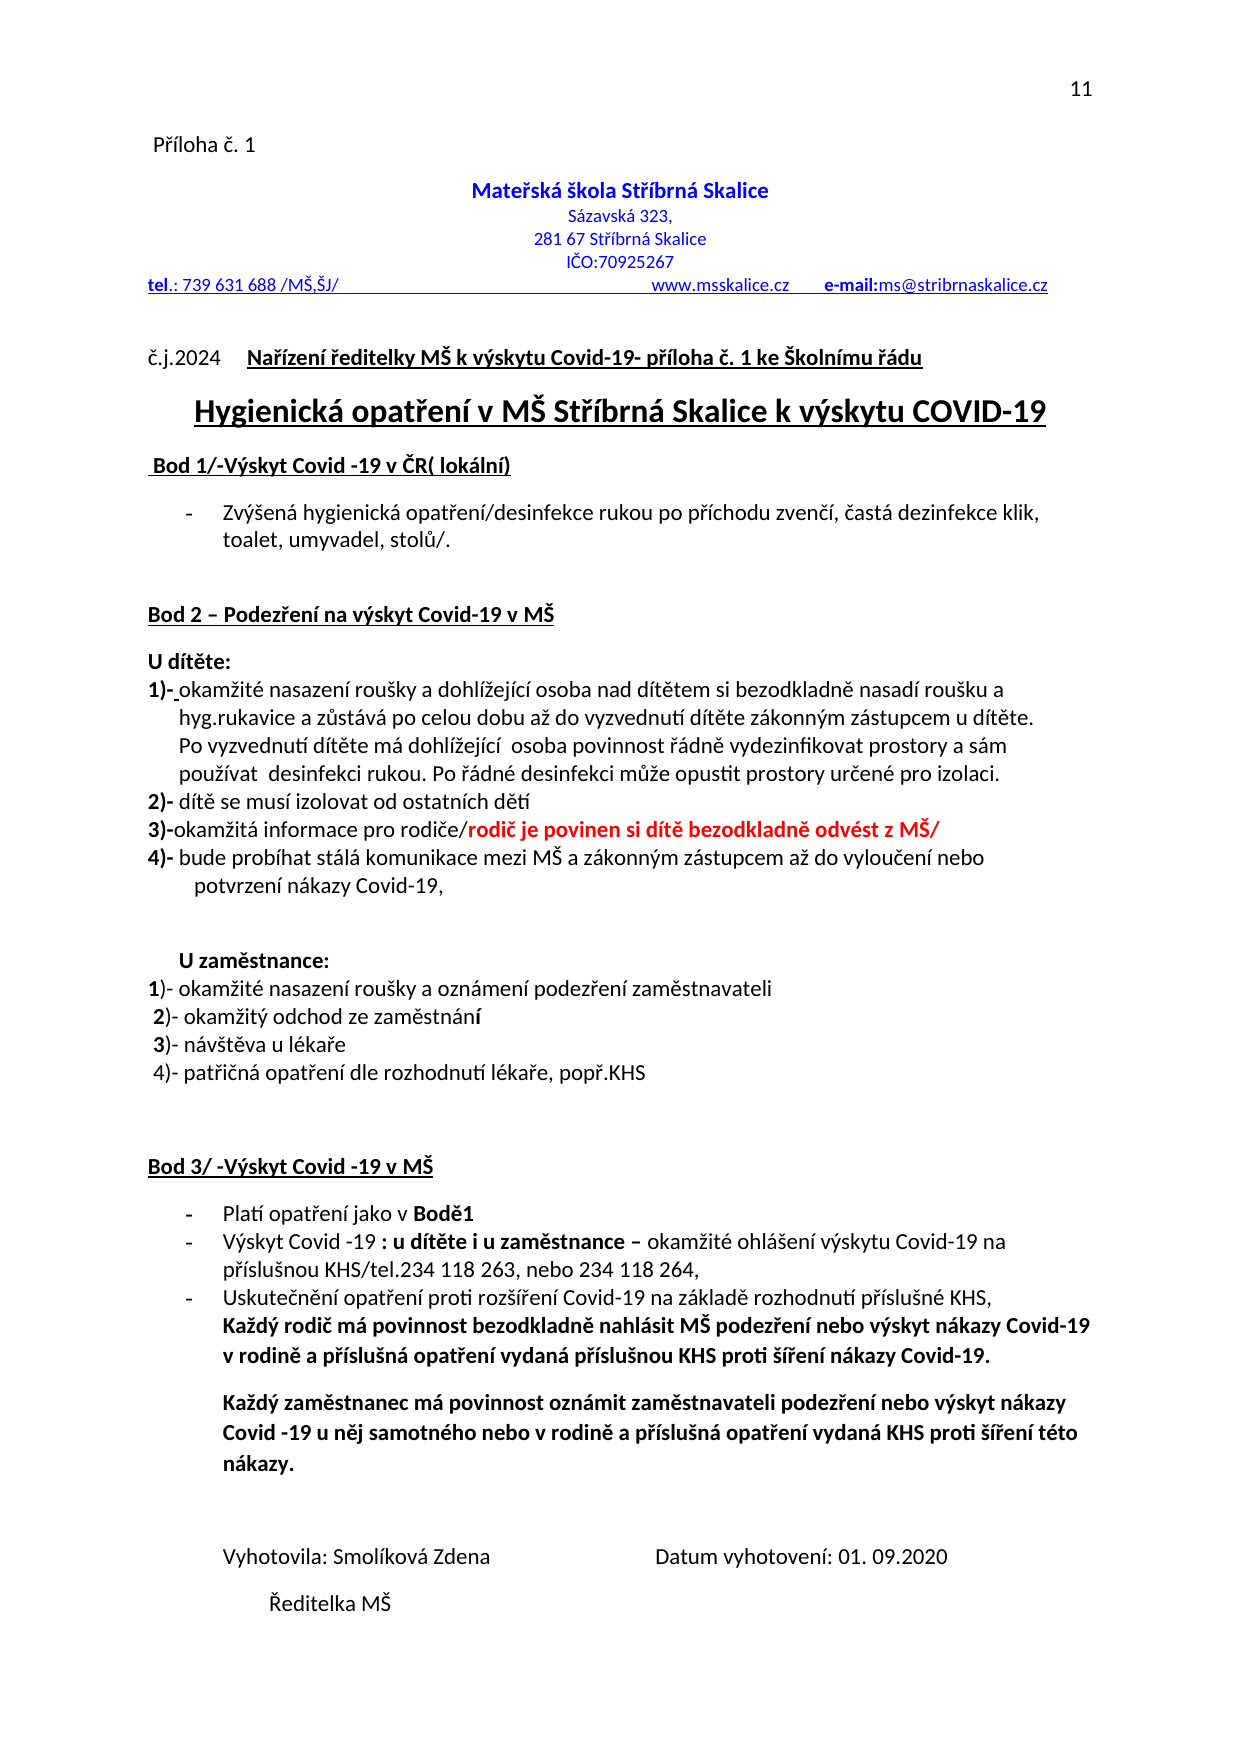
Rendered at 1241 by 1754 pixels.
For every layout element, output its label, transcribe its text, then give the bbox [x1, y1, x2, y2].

text Ředitelka MŠ [223, 1589, 1092, 1617]
text Příloha č. 1 [148, 130, 1092, 158]
text 3)- návštěva u lékaře [148, 1031, 1092, 1058]
list Platí opatření jako v Bodě1 [185, 1199, 1092, 1227]
text 281 67 Stříbrná Skalice [148, 228, 1092, 251]
text 1)- okamžité nasazení roušky a oznámení podezření zaměstnavateli [148, 974, 1092, 1002]
text U zaměstnance: [148, 946, 1092, 974]
text Bod 2 – Podezření na výskyt Covid-19 v MŠ [148, 601, 1092, 628]
text Po vyzvednutí dítěte má dohlížející osoba povinnost řádně vydezinfikovat prostory a sám [148, 731, 1092, 759]
text hyg.rukavice a zůstává po celou dobu až do vyzvednutí dítěte zákonným zástupcem u dítěte. [148, 703, 1092, 731]
text Sázavská 323, [148, 205, 1092, 228]
text potvrzení nákazy Covid-19, [148, 872, 1092, 899]
list Uskutečnění opatření proti rozšíření Covid-19 na základě rozhodnutí příslušné KHS, [185, 1283, 1092, 1311]
text Každý zaměstnanec má povinnost oznámit zaměstnavateli podezření nebo výskyt nákazy Covid -19 u něj samotného nebo v rodině a příslušná opatření vydaná KHS proti šíření této nákazy. [223, 1388, 1092, 1477]
text Bod 1/-Výskyt Covid -19 v ČR( lokální) [148, 451, 1092, 479]
list Zvýšená hygienická opatření/desinfekce rukou po příchodu zvenčí, častá dezinfekce klik, toalet, umyvadel, stolů/. [185, 498, 1092, 554]
list Výskyt Covid -19 : u dítěte i u zaměstnance – okamžité ohlášení výskytu Covid-19 na příslušnou KHS/tel.234 118 263, nebo 234 118 264, [185, 1227, 1092, 1283]
text Mateřská škola Stříbrná Skalice [148, 177, 1092, 205]
text Hygienická opatření v MŠ Stříbrná Skalice k výskytu COVID-19 [148, 390, 1092, 431]
text tel.: 739 631 688 /MŠ,ŠJ/ www.msskalice.cz e-mail:ms@stribrnaskalice.cz [148, 273, 1092, 296]
text Každý rodič má povinnost bezodkladně nahlásit MŠ podezření nebo výskyt nákazy Covid-19 v rodině a příslušná opatření vydaná příslušnou KHS proti šíření nákazy Covid-19. [223, 1311, 1092, 1369]
text Vyhotovila: Smolíková Zdena Datum vyhotovení: 01. 09.2020 [223, 1542, 1092, 1571]
text 1)- okamžité nasazení roušky a dohlížející osoba nad dítětem si bezodkladně nasadí roušku a [148, 675, 1092, 703]
text IČO:70925267 [148, 251, 1092, 273]
text U dítěte: [148, 647, 1092, 675]
text 2)- okamžitý odchod ze zaměstnání [148, 1002, 1092, 1031]
text 4)- bude probíhat stálá komunikace mezi MŠ a zákonným zástupcem až do vyloučení nebo [148, 843, 1092, 872]
text 4)- patřičná opatření dle rozhodnutí lékaře, popř.KHS [148, 1058, 1092, 1087]
text používat desinfekci rukou. Po řádné desinfekci může opustit prostory určené pro izolaci. [148, 759, 1092, 787]
text 2)- dítě se musí izolovat od ostatních dětí [148, 787, 1092, 816]
text 3)-okamžitá informace pro rodiče/rodič je povinen si dítě bezodkladně odvést z MŠ/ [148, 816, 1092, 843]
text č.j.2024 Nařízení ředitelky MŠ k výskytu Covid-19- příloha č. 1 ke Školnímu řádu [148, 343, 1092, 371]
text Bod 3/ -Výskyt Covid -19 v MŠ [148, 1152, 1092, 1180]
